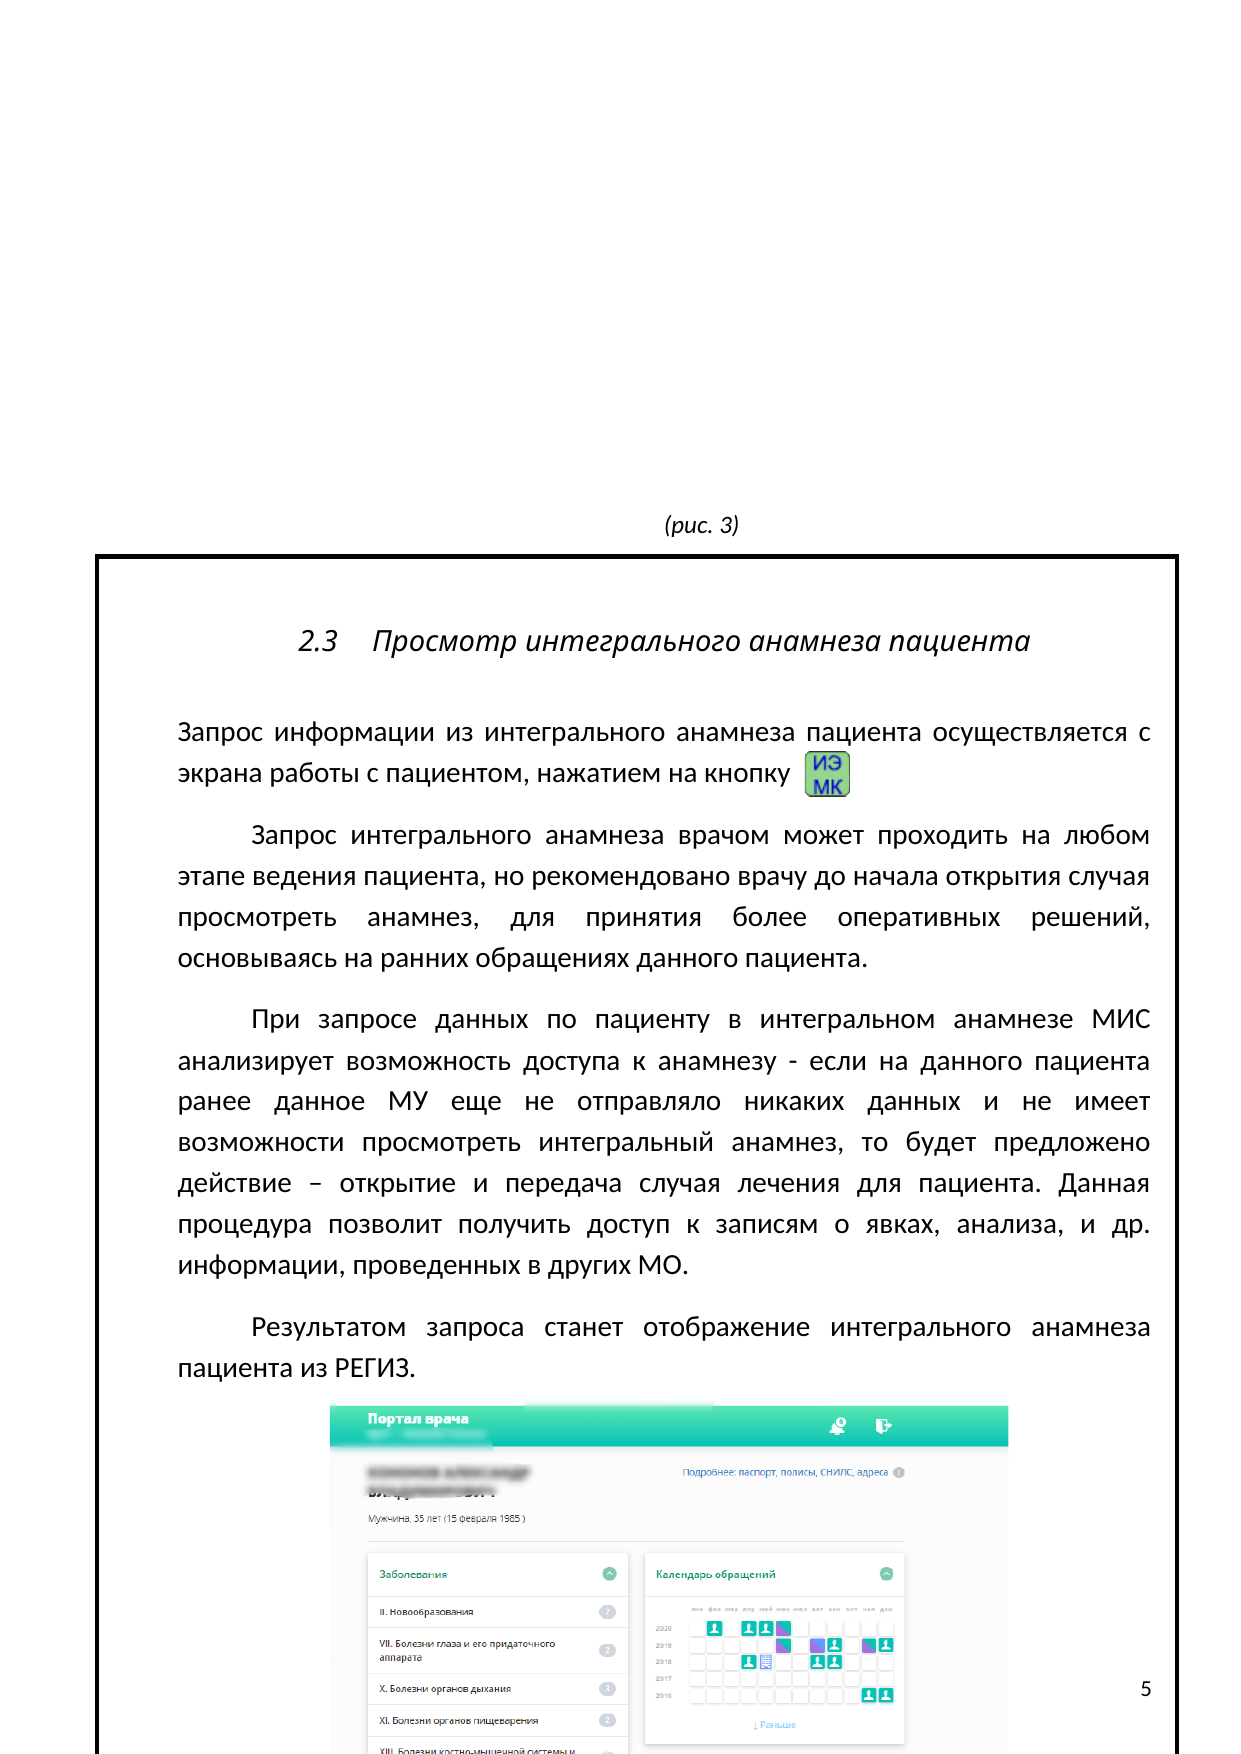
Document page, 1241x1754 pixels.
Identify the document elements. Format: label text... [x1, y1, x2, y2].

picture [329, 1400, 1009, 1754]
text (рис. 3) [177, 509, 1152, 539]
text Запрос информации из интегрального анамнеза пациента осуществляется с экрана работы с пациентом, нажатием на кнопку [177, 713, 1152, 790]
text При запросе данных по пациенту в интегральном анамнезе МИС анализирует возможность доступа к анамнезу - если на данного пациента ранее данное МУ еще не отправляло никаких данных и не имеет возможности просмотреть интегральный анамнез, то будет предложено действие – открытие и передача случая лечения для пациента. Данная процедура позволит получить доступ к записям о явках, анализа, и др. информации, проведенных в других МО. [177, 1001, 1152, 1282]
picture [804, 751, 850, 797]
subtitle 2.3 Просмотр интегрального анамнеза пациента [177, 621, 1152, 660]
text Запрос интегрального анамнеза врачом может проходить на любом этапе ведения пациента, но рекомендовано врачу до начала открытия случая просмотреть анамнез, для принятия более оперативных решений, основываясь на ранних обращениях данного пациента. [177, 816, 1152, 974]
text Результатом запроса станет отображение интегрального анамнеза пациента из РЕГИЗ. [177, 1308, 1152, 1384]
